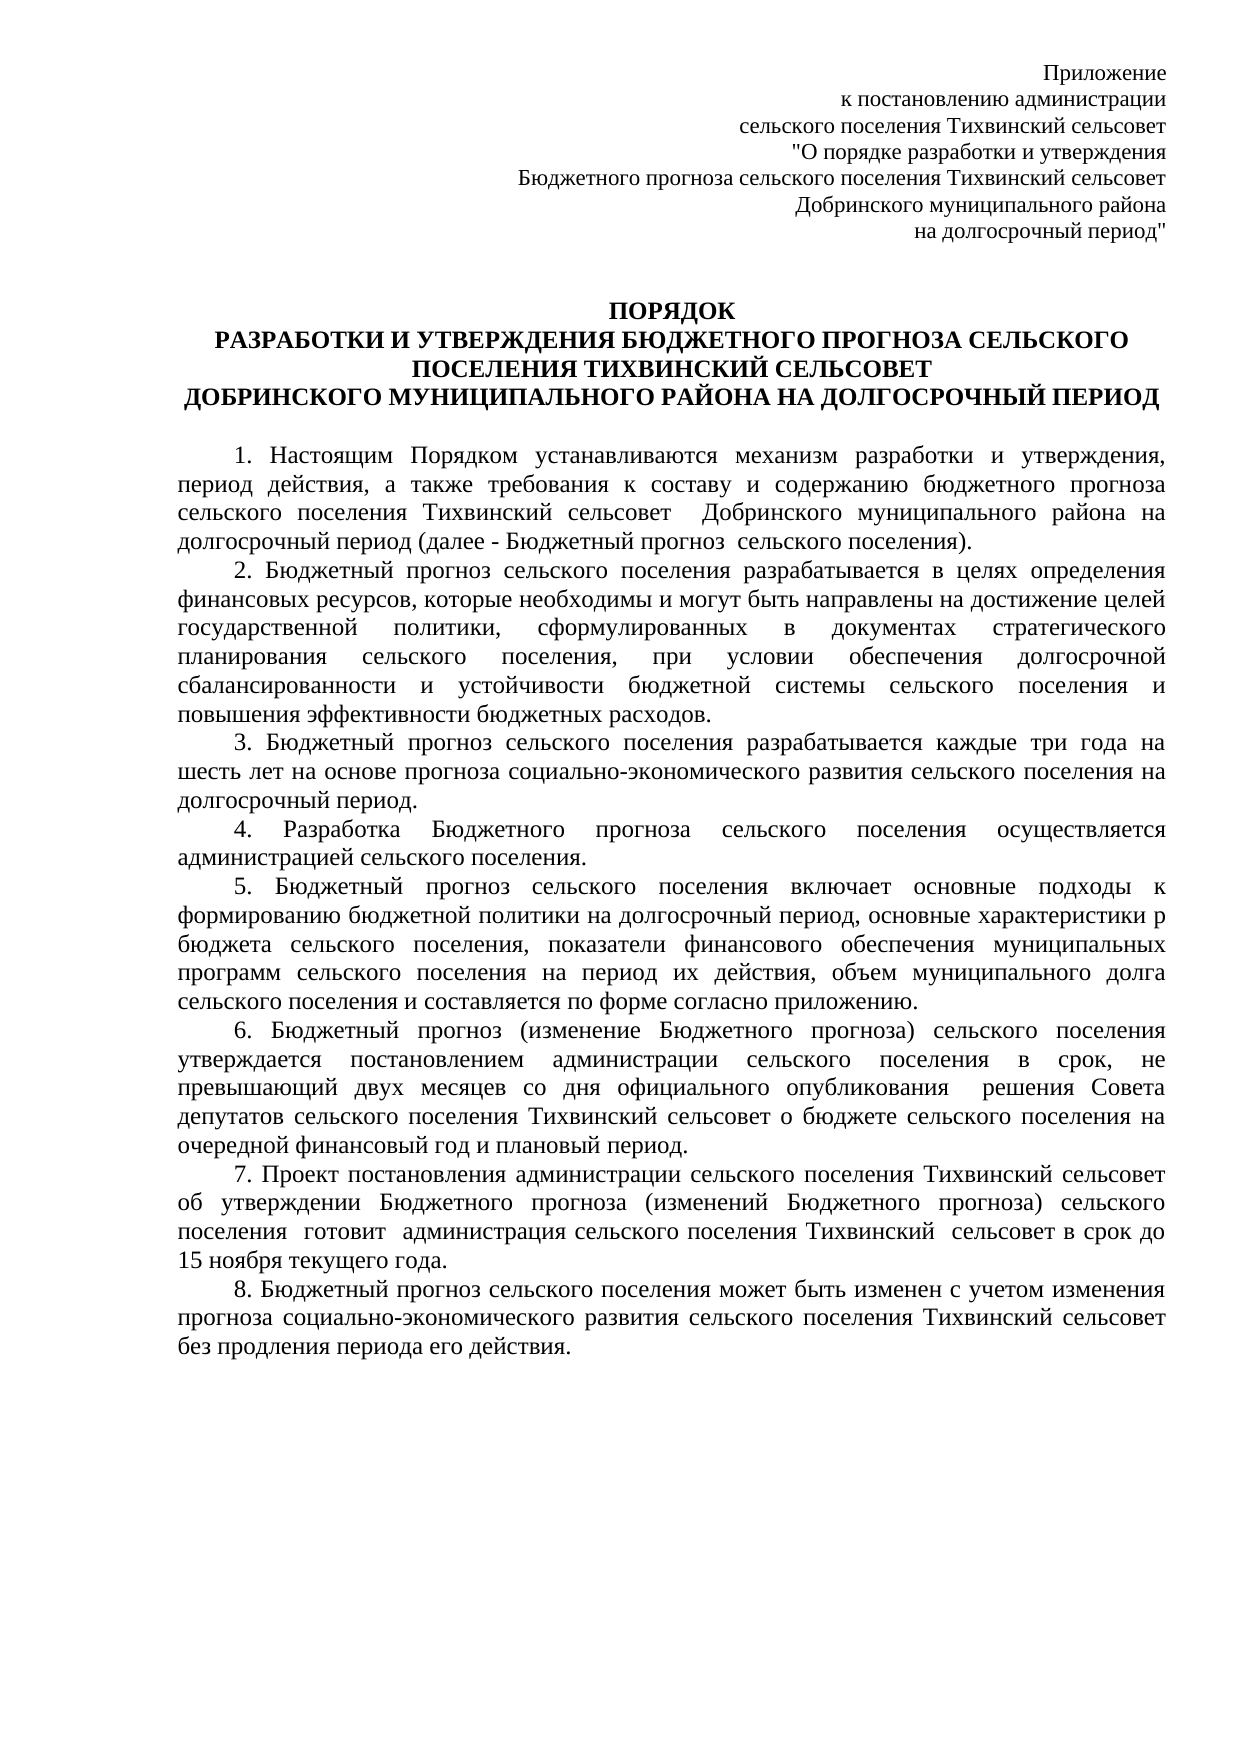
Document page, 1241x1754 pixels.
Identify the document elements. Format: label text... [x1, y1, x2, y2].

text 8. Бюджетный прогноз сельского поселения может быть изменен с учетом изменения прогноза социально-экономического развития сельского поселения Тихвинский сельсовет без продления периода его действия. [177, 1274, 1167, 1360]
text 3. Бюджетный прогноз сельского поселения разрабатывается каждые три года на шесть лет на основе прогноза социально-экономического развития сельского поселения на долгосрочный период. [177, 727, 1167, 814]
text 1. Настоящим Порядком устанавливаются механизм разработки и утверждения, период действия, а также требования к составу и содержанию бюджетного прогноза сельского поселения Тихвинский сельсовет Добринского муниципального района на долгосрочный период (далее - Бюджетный прогноз сельского поселения). [177, 440, 1167, 555]
text Бюджетного прогноза сельского поселения Тихвинский сельсовет [177, 164, 1167, 191]
text 5. Бюджетный прогноз сельского поселения включает основные подходы к формированию бюджетной политики на долгосрочный период, основные характеристики р бюджета сельского поселения, показатели финансового обеспечения муниципальных программ сельского поселения на период их действия, объем муниципального долга сельского поселения и составляется по форме согласно приложению. [177, 871, 1167, 1015]
text 6. Бюджетный прогноз (изменение Бюджетного прогноза) сельского поселения утверждается постановлением администрации сельского поселения в срок, не превышающий двух месяцев со дня официального опубликования решения Совета депутатов сельского поселения Тихвинский сельсовет о бюджете сельского поселения на очередной финансовый год и плановый период. [177, 1015, 1167, 1159]
text ДОБРИНСКОГО МУНИЦИПАЛЬНОГО РАЙОНА НА ДОЛГОСРОЧНЫЙ ПЕРИОД [177, 382, 1167, 411]
text 2. Бюджетный прогноз сельского поселения разрабатывается в целях определения финансовых ресурсов, которые необходимы и могут быть направлены на достижение целей государственной политики, сформулированных в документах стратегического планирования сельского поселения, при условии обеспечения долгосрочной сбалансированности и устойчивости бюджетной системы сельского поселения и повышения эффективности бюджетных расходов. [177, 555, 1167, 727]
text Приложение [177, 59, 1167, 85]
text 4. Разработка Бюджетного прогноза сельского поселения осуществляется администрацией сельского поселения. [177, 814, 1167, 871]
text Добринского муниципального района [177, 191, 1167, 217]
text к постановлению администрации [177, 85, 1167, 112]
text сельского поселения Тихвинский сельсовет [177, 112, 1167, 138]
text РАЗРАБОТКИ И УТВЕРЖДЕНИЯ БЮДЖЕТНОГО ПРОГНОЗА СЕЛЬСКОГО ПОСЕЛЕНИЯ ТИХВИНСКИЙ СЕЛЬСОВЕТ [177, 325, 1167, 382]
text "О порядке разработки и утверждения [177, 138, 1167, 164]
text 7. Проект постановления администрации сельского поселения Тихвинский сельсовет об утверждении Бюджетного прогноза (изменений Бюджетного прогноза) сельского поселения готовит администрация сельского поселения Тихвинский сельсовет в срок до 15 ноября текущего года. [177, 1159, 1167, 1274]
text ПОРЯДОК [177, 296, 1167, 325]
text на долгосрочный период" [177, 217, 1167, 243]
